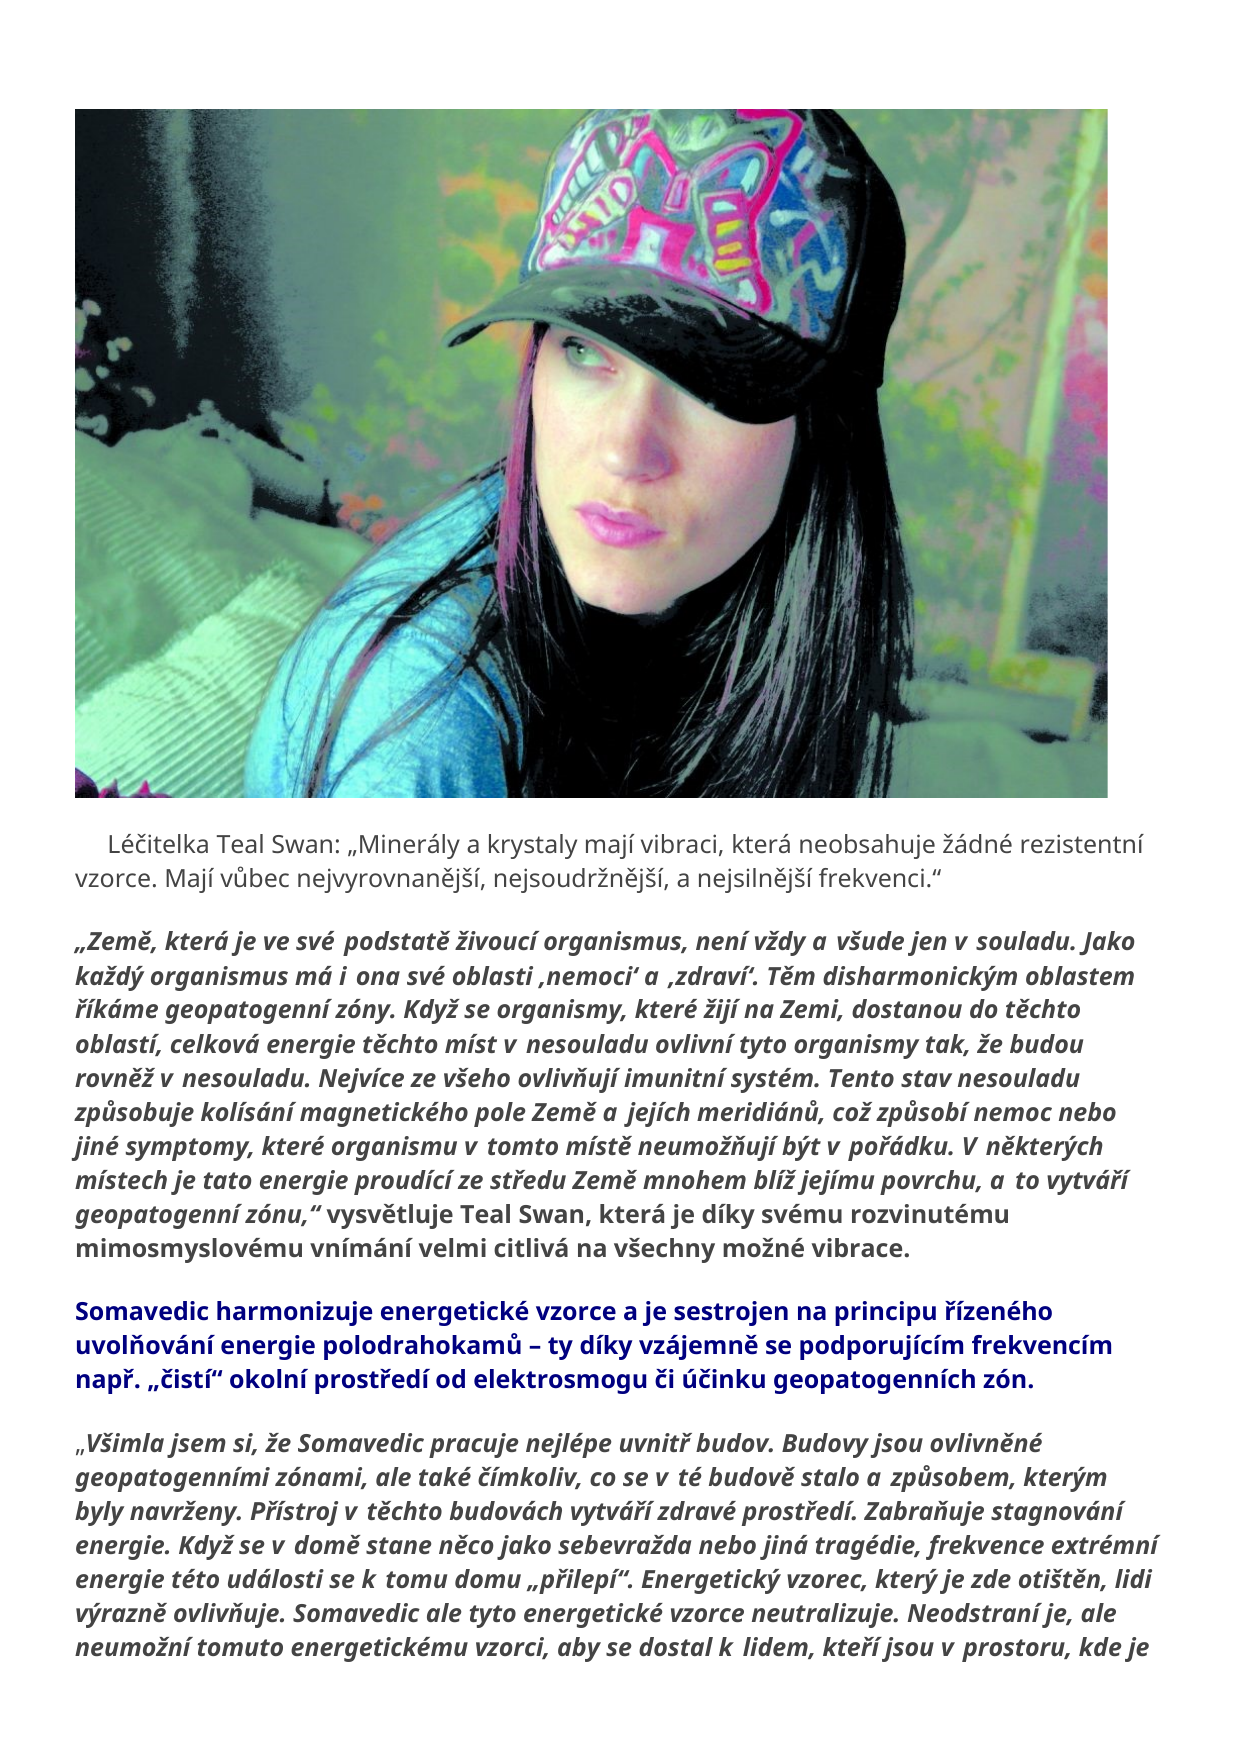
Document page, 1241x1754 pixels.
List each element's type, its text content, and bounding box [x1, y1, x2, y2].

text Léčitelka Teal Swan: „Minerály a krystaly mají vibraci, která neobsahuje žádné rezistentní vzorce. Mají vůbec nejvyrovnanější, nejsoudržnější, a nejsilnější frekvenci.“ [75, 827, 1165, 895]
text „Země, která je ve své podstatě živoucí organismus, není vždy a všude jen v souladu. Jako každý organismus má i ona své oblasti ,nemoci‘ a ,zdraví‘. Těm disharmonickým oblastem říkáme geopatogenní zóny. Když se organismy, které žijí na Zemi, dostanou do těchto oblastí, celková energie těchto míst v nesouladu ovlivní tyto organismy tak, že budou rovněž v nesouladu. Nejvíce ze všeho ovlivňují imunitní systém. Tento stav nesouladu způsobuje kolísání magnetického pole Země a jejích meridiánů, což způsobí nemoc nebo jiné symptomy, které organismu v tomto místě neumožňují být v pořádku. V některých místech je tato energie proudící ze středu Země mnohem blíž jejímu povrchu, a to vytváří geopatogenní zónu,“ vysvětluje Teal Swan, která je díky svému rozvinutému mimosmyslovému vnímání velmi citlivá na všechny možné vibrace. [75, 924, 1165, 1265]
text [75, 1425, 1165, 1664]
text Somavedic harmonizuje energetické vzorce a je sestrojen na principu řízeného uvolňování energie polodrahokamů – ty díky vzájemně se podporujícím frekvencím např. „čistí“ okolní prostředí od elektrosmogu či účinku geopatogenních zón. [75, 1294, 1165, 1396]
picture [75, 109, 1108, 798]
